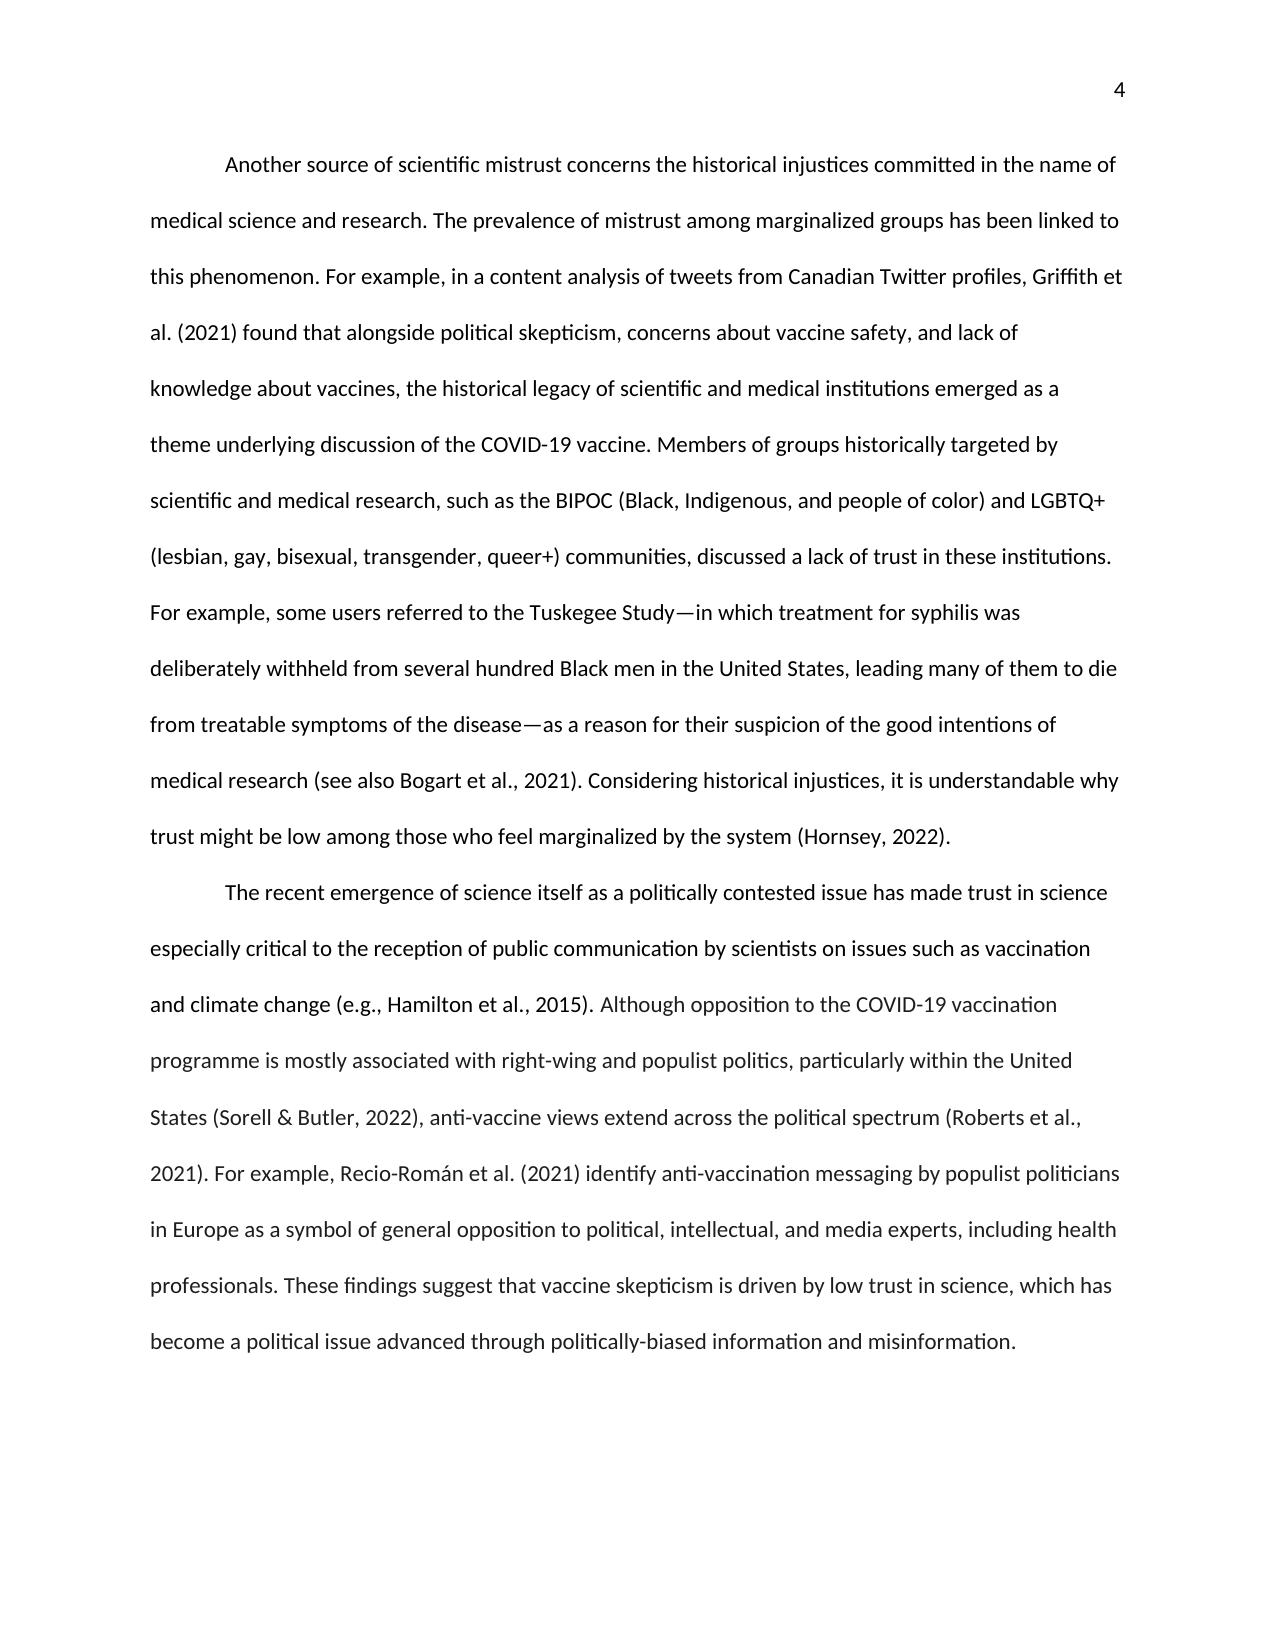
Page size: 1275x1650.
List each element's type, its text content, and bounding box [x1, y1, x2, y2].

text Another source of scientific mistrust concerns the historical injustices committed in the name of medical science and research. The prevalence of mistrust among marginalized groups has been linked to this phenomenon. For example, in a content analysis of tweets from Canadian Twitter profiles, Griffith et al. (2021) found that alongside political skepticism, concerns about vaccine safety, and lack of knowledge about vaccines, the historical legacy of scientific and medical institutions emerged as a theme underlying discussion of the COVID-19 vaccine. Members of groups historically targeted by scientific and medical research, such as the BIPOC (Black, Indigenous, and people of color) and LGBTQ+ (lesbian, gay, bisexual, transgender, queer+) communities, discussed a lack of trust in these institutions. For example, some users referred to the Tuskegee Study—in which treatment for syphilis was deliberately withheld from several hundred Black men in the United States, leading many of them to die from treatable symptoms of the disease—as a reason for their suspicion of the good intentions of medical research (see also Bogart et al., 2021). Considering historical injustices, it is understandable why trust might be low among those who feel marginalized by the system (Hornsey, 2022). [150, 150, 1125, 851]
text The recent emergence of science itself as a politically contested issue has made trust in science especially critical to the reception of public communication by scientists on issues such as vaccination and climate change (e.g., Hamilton et al., 2015). Although opposition to the COVID-19 vaccination programme is mostly associated with right-wing and populist politics, particularly within the United States (Sorell & Butler, 2022), anti-vaccine views extend across the political spectrum (Roberts et al., 2021). For example, Recio-Román et al. (2021) identify anti-vaccination messaging by populist politicians in Europe as a symbol of general opposition to political, intellectual, and media experts, including health professionals. These findings suggest that vaccine skepticism is driven by low trust in science, which has become a political issue advanced through politically-biased information and misinformation. [150, 878, 1125, 1355]
